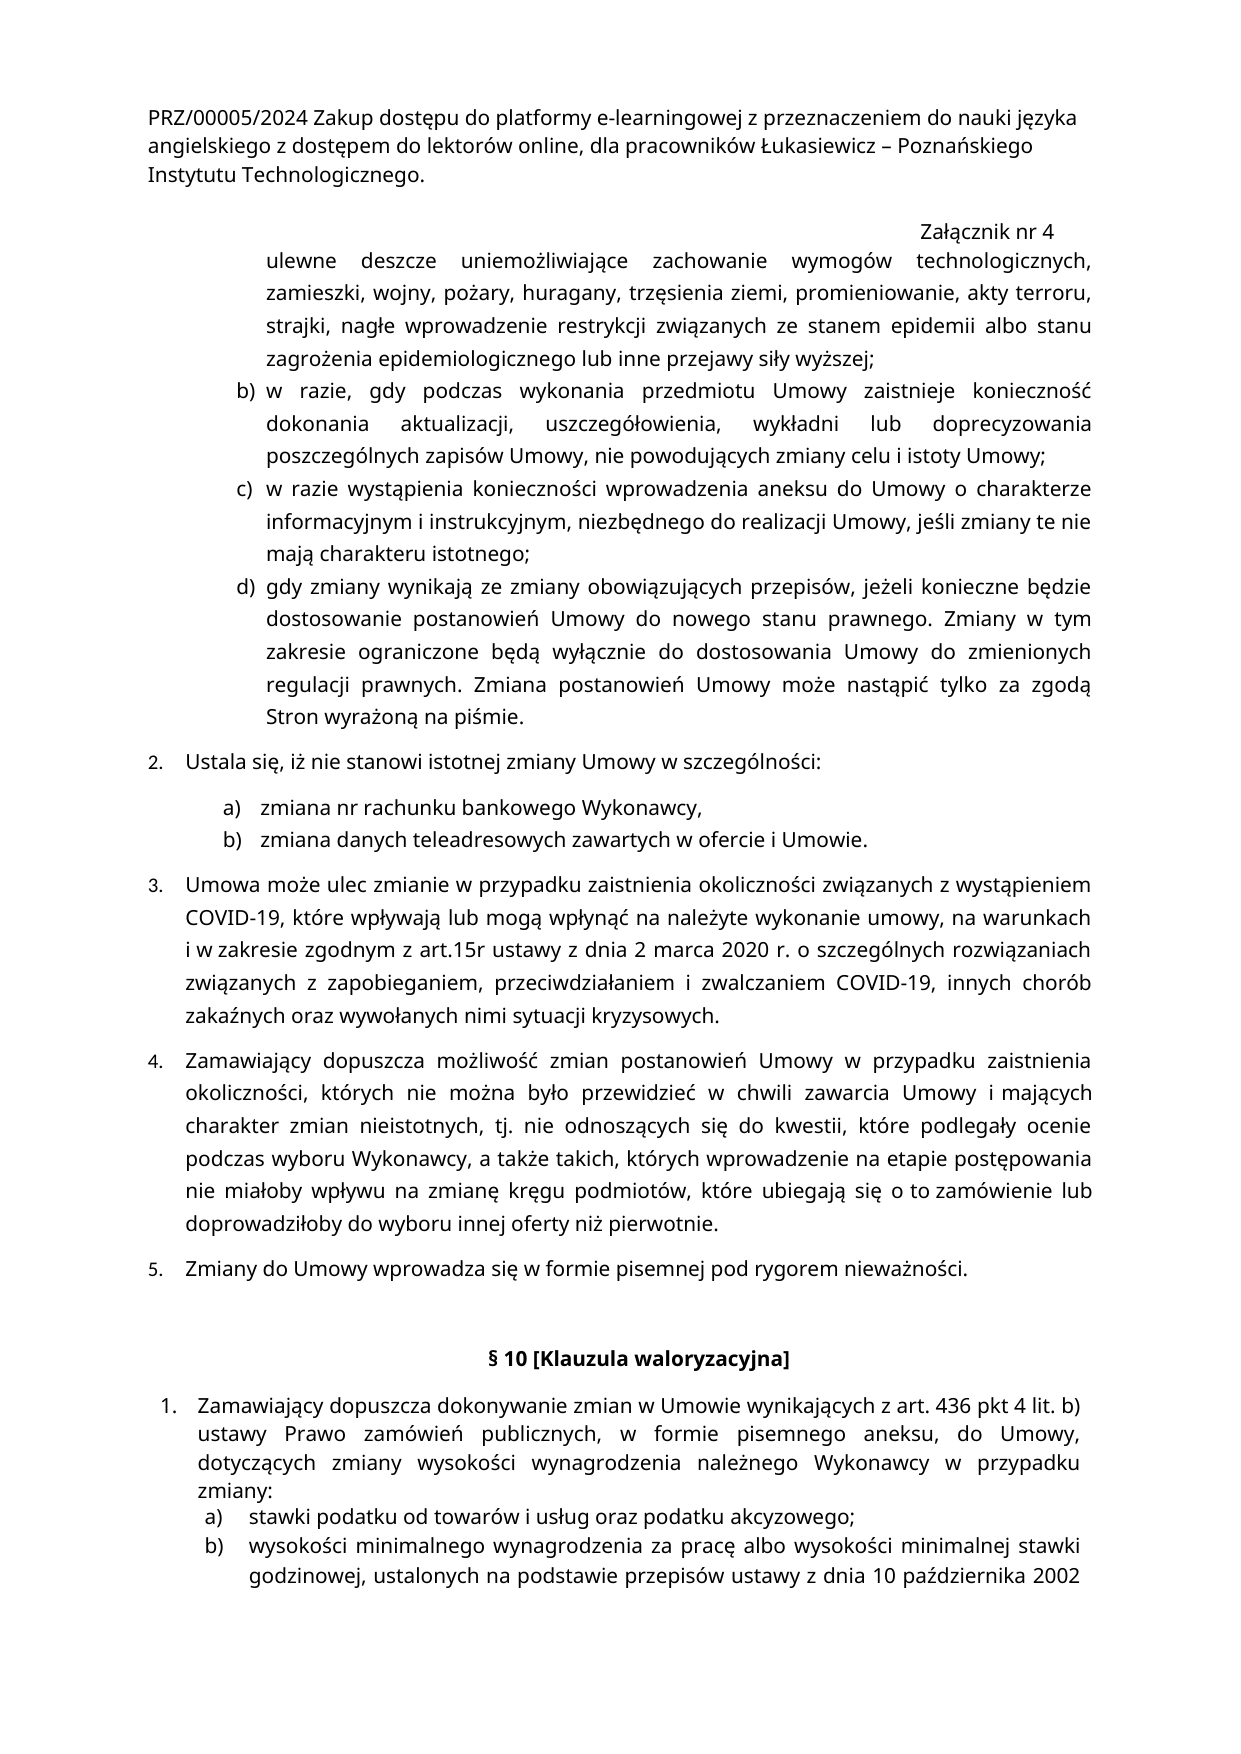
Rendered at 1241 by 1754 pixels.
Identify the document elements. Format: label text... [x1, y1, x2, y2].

list Zmiany do Umowy wprowadza się w formie pisemnej pod rygorem nieważności. [148, 1254, 1093, 1282]
list Ustala się, iż nie stanowi istotnej zmiany Umowy w szczególności: [148, 747, 1093, 776]
list stawki podatku od towarów i usług oraz podatku akcyzowego; [204, 1504, 1093, 1530]
list zmiana danych teleadresowych zawartych w ofercie i Umowie. [223, 825, 1093, 854]
list w razie wystąpienia konieczności wprowadzenia aneksu do Umowy o charakterze informacyjnym i instrukcyjnym, niezbędnego do realizacji Umowy, jeśli zmiany te nie mają charakteru istotnego; [236, 474, 1093, 568]
list w razie, gdy podczas wykonania przedmiotu Umowy zaistnieje konieczność dokonania aktualizacji, uszczegółowienia, wykładni lub doprecyzowania poszczególnych zapisów Umowy, nie powodujących zmiany celu i istoty Umowy; [236, 376, 1093, 470]
list gdy zmiany wynikają ze zmiany obowiązujących przepisów, jeżeli konieczne będzie dostosowanie postanowień Umowy do nowego stanu prawnego. Zmiany w tym zakresie ograniczone będą wyłącznie do dostosowania Umowy do zmienionych regulacji prawnych. Zmiana postanowień Umowy może nastąpić tylko za zgodą Stron wyrażoną na piśmie. [236, 572, 1093, 731]
text § 10 [Klauzula waloryzacyjna] [185, 1344, 1093, 1373]
list Zamawiający dopuszcza możliwość zmian postanowień Umowy w przypadku zaistnienia okoliczności, których nie można było przewidzieć w chwili zawarcia Umowy i mających charakter zmian nieistotnych, tj. nie odnoszących się do kwestii, które podlegały ocenie podczas wyboru Wykonawcy, a także takich, których wprowadzenie na etapie postępowania nie miałoby wpływu na zmianę kręgu podmiotów, które ubiegają się o to zamówienie lub doprowadziłoby do wyboru innej oferty niż pierwotnie. [148, 1046, 1093, 1237]
list zmiana nr rachunku bankowego Wykonawcy, [223, 793, 1093, 821]
list Umowa może ulec zmianie w przypadku zaistnienia okoliczności związanych z wystąpieniem COVID-19, które wpływają lub mogą wpłynąć na należyte wykonanie umowy, na warunkach i w zakresie zgodnym z art.15r ustawy z dnia 2 marca 2020 r. o szczególnych rozwiązaniach związanych z zapobieganiem, przeciwdziałaniem i zwalczaniem COVID-19, innych chorób zakaźnych oraz wywołanych nimi sytuacji kryzysowych. [148, 870, 1093, 1029]
list Zamawiający dopuszcza dokonywanie zmian w Umowie wynikających z art. 436 pkt 4 lit. b) ustawy Prawo zamówień publicznych, w formie pisemnego aneksu, do Umowy, dotyczących zmiany wysokości wynagrodzenia należnego Wykonawcy w przypadku zmiany: [160, 1391, 1081, 1504]
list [204, 1531, 1081, 1590]
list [236, 246, 1093, 372]
